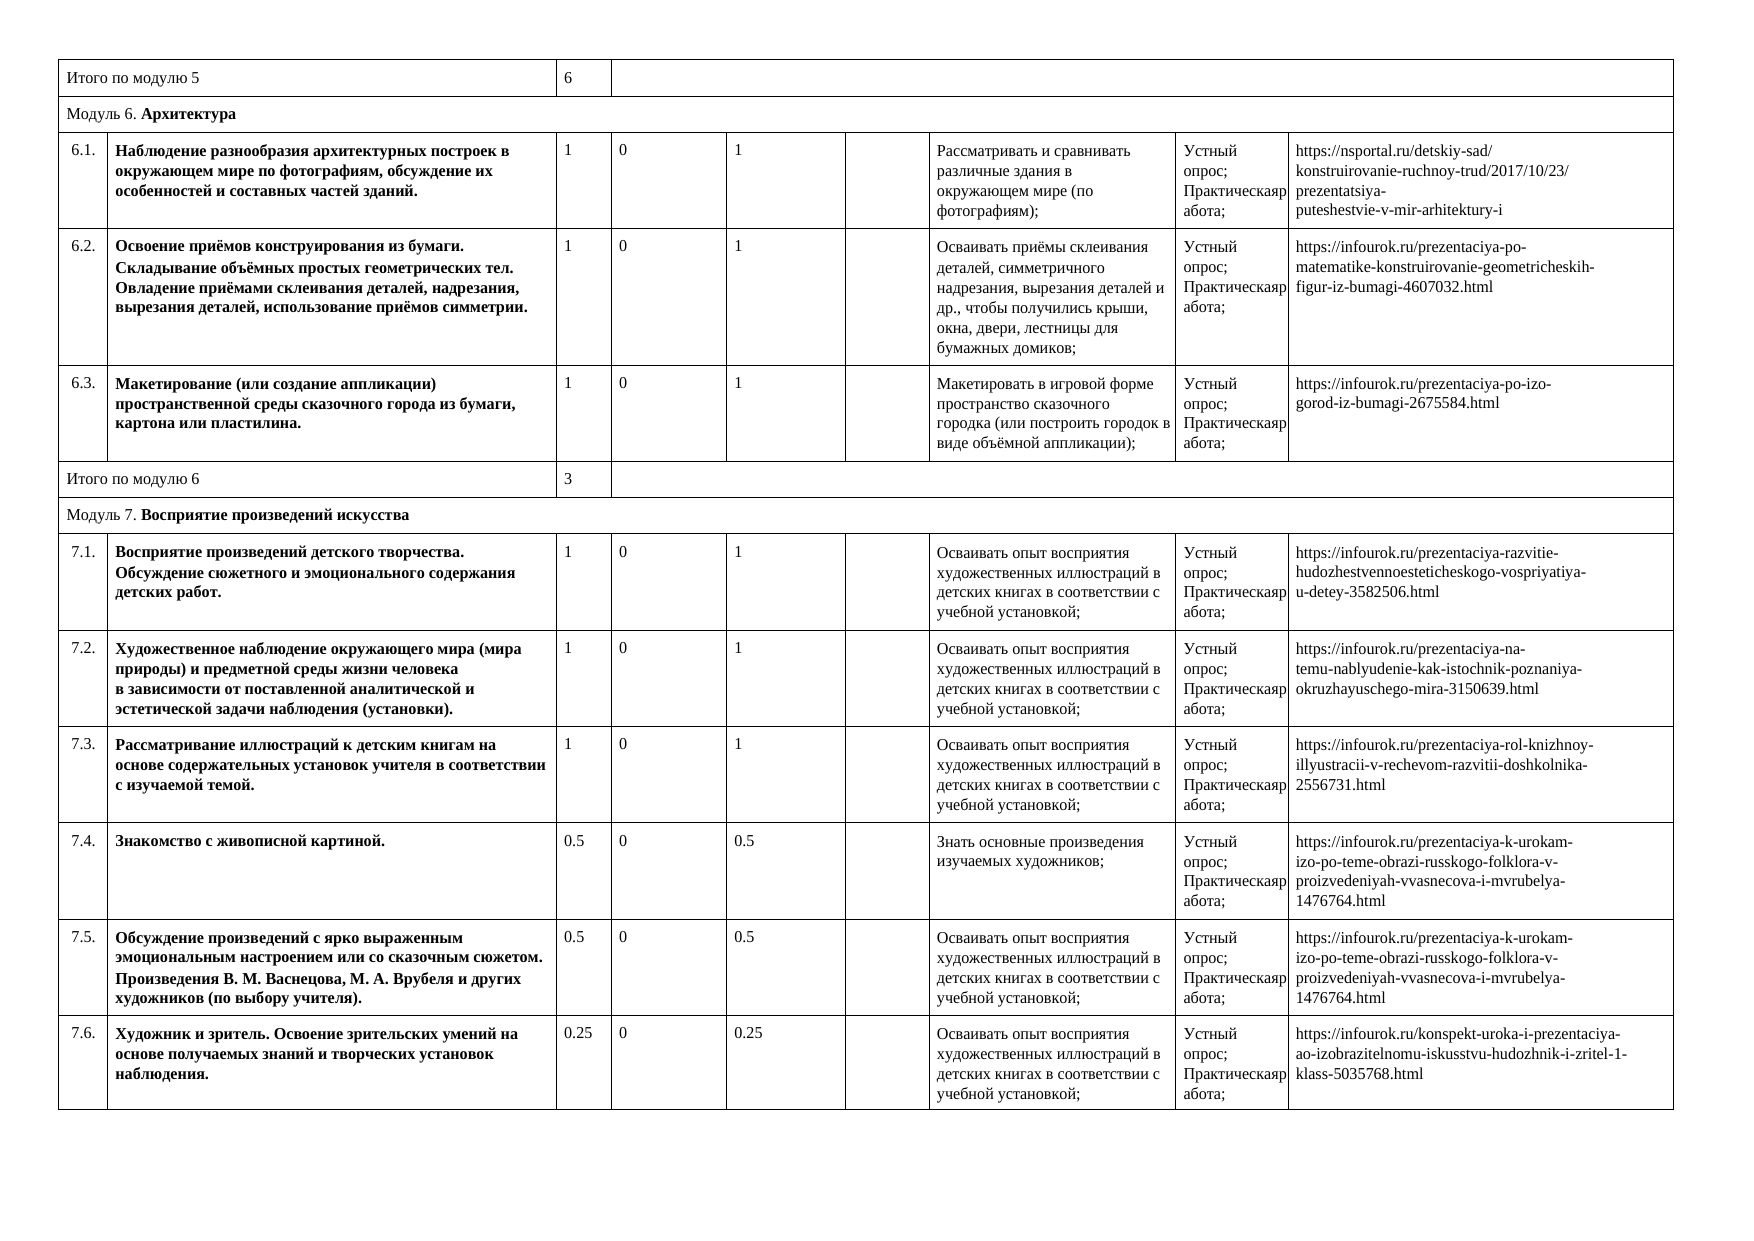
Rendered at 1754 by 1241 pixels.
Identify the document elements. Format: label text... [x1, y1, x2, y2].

table_cell Наблюдение разнообразия архитектурных построек в окружающем мире по фотографиям, обсуждение их особенностей и составных частей зданий. [108, 133, 556, 228]
table_cell 1 [727, 727, 845, 822]
table_cell Обсуждение произведений с ярко выраженным эмоциональным настроением или со сказочным сюжетом. Произведения В. М. Васнецова, М. А. Врубеля и других художников (по выбору учителя). [108, 920, 556, 1015]
table_cell 0 [612, 229, 726, 364]
table_cell 7.1. [59, 534, 107, 630]
table_cell https://infourok.ru/prezentaciya-k-urokam-izo-po-teme-obrazi-russkogo-folklora-v-proizvedeniyah-vvasnecova-i-mvrubelya-1476764.html [1289, 823, 1673, 918]
table_cell Устный опрос; Практическаяработа; [1176, 920, 1288, 1015]
table_cell 6.1. [59, 133, 107, 228]
table_cell Рассматривание иллюстраций к детским книгам на основе содержательных установок учителя в соответствии с изучаемой темой. [108, 727, 556, 822]
table_cell Устный опрос; Практическаяработа; [1176, 366, 1288, 461]
table_cell https://infourok.ru/prezentaciya-k-urokam-izo-po-teme-obrazi-russkogo-folklora-v-proizvedeniyah-vvasnecova-i-mvrubelya-1476764.html [1289, 920, 1673, 1015]
table_cell [846, 133, 929, 228]
table_cell https://infourok.ru/prezentaciya-na- temu-nablyudenie-kak-istochnik-poznaniya-okruzhayuschego-mira-3150639.html [1289, 631, 1673, 726]
table_cell Осваивать опыт восприятия художественных иллюстраций в детских книгах в соответствии с учебной установкой; [930, 1016, 1175, 1109]
table_cell Итого по модулю 6 [59, 462, 556, 497]
table_header Итого по модулю 5 [59, 60, 556, 96]
table_cell Модуль 7. Восприятие произведений искусства [59, 498, 1673, 533]
table_cell Модуль 6. Архитектура [59, 97, 1673, 132]
table_cell 0.5 [727, 823, 845, 918]
table_cell 7.5. [59, 920, 107, 1015]
table_cell [846, 631, 929, 726]
table_cell https://infourok.ru/prezentaciya-po- matematike-konstruirovanie-geometricheskih-figur-iz-bumagi-4607032.html [1289, 229, 1673, 364]
table_cell 0 [612, 823, 726, 918]
table_cell https://infourok.ru/prezentaciya-po-izo-gorod-iz-bumagi-2675584.html [1289, 366, 1673, 461]
table_cell Устный опрос; Практическаяработа; [1176, 1016, 1288, 1109]
table_cell [846, 920, 929, 1015]
table_cell Рассматривать и сравнивать различные здания в окружающем мире (по фотографиям); [930, 133, 1175, 228]
table_cell [846, 1016, 929, 1109]
table_header [612, 60, 1673, 96]
table_cell Макетировать в игровой форме пространство сказочного городка (или построить городок в виде объёмной аппликации); [930, 366, 1175, 461]
table_cell 0 [612, 133, 726, 228]
table_header 6 [557, 60, 611, 96]
table_cell Осваивать опыт восприятия художественных иллюстраций в детских книгах в соответствии с учебной установкой; [930, 727, 1175, 822]
table_cell 6.3. [59, 366, 107, 461]
table_cell 3 [557, 462, 611, 497]
table_cell Знать основные произведения изучаемых художников; [930, 823, 1175, 918]
table_cell Художественное наблюдение окружающего мира (мира природы) и предметной среды жизни человека в зависимости от поставленной аналитической и эстетической задачи наблюдения (установки). [108, 631, 556, 726]
table_cell Устный опрос; Практическаяработа; [1176, 133, 1288, 228]
table_cell 1 [557, 133, 611, 228]
table_cell https://nsportal.ru/detskiy-sad/konstruirovanie-ruchnoy-trud/2017/10/23/prezentatsiya- puteshestvie-v-mir-arhitektury-i [1289, 133, 1673, 228]
table_cell Устный опрос; Практическаяработа; [1176, 631, 1288, 726]
table_cell 1 [557, 229, 611, 364]
table_cell 1 [557, 366, 611, 461]
table_cell [846, 727, 929, 822]
table_cell [846, 229, 929, 364]
table_cell 1 [727, 229, 845, 364]
table_cell 7.6. [59, 1016, 107, 1109]
table_cell 1 [727, 366, 845, 461]
table_cell 7.2. [59, 631, 107, 726]
table_cell Художник и зритель. Освоение зрительских умений на основе получаемых знаний и творческих установок наблюдения. [108, 1016, 556, 1109]
table_cell Устный опрос; Практическаяработа; [1176, 727, 1288, 822]
table_cell [846, 534, 929, 630]
table_cell 1 [557, 631, 611, 726]
table_cell Освоение приёмов конструирования из бумаги. Складывание объёмных простых геометрических тел. Овладение приёмами склеивания деталей, надрезания, вырезания деталей, использование приёмов симметрии. [108, 229, 556, 364]
table_cell 7.3. [59, 727, 107, 822]
table_cell [612, 462, 1673, 497]
table_cell Макетирование (или создание аппликации) пространственной среды сказочного города из бумаги, картона или пластилина. [108, 366, 556, 461]
table_cell Устный опрос; Практическаяработа; [1176, 229, 1288, 364]
table_cell 0 [612, 534, 726, 630]
table_cell 1 [727, 133, 845, 228]
table_cell 0 [612, 727, 726, 822]
table_cell 7.4. [59, 823, 107, 918]
table_cell [846, 366, 929, 461]
table_cell 0 [612, 366, 726, 461]
table_cell 0 [612, 631, 726, 726]
table_cell 0.5 [557, 823, 611, 918]
table_cell 0.5 [557, 920, 611, 1015]
table_cell Осваивать опыт восприятия художественных иллюстраций в детских книгах в соответствии с учебной установкой; [930, 534, 1175, 630]
table_cell Осваивать приёмы склеивания деталей, симметричного надрезания, вырезания деталей и др., чтобы получились крыши, окна, двери, лестницы для бумажных домиков; [930, 229, 1175, 364]
table_cell 1 [557, 727, 611, 822]
table_cell 0 [612, 920, 726, 1015]
table_cell 0.25 [557, 1016, 611, 1109]
table_cell 1 [727, 534, 845, 630]
table_cell Осваивать опыт восприятия художественных иллюстраций в детских книгах в соответствии с учебной установкой; [930, 920, 1175, 1015]
table_cell [846, 823, 929, 918]
table_cell 0 [612, 1016, 726, 1109]
table_cell Устный опрос; Практическаяработа; [1176, 823, 1288, 918]
table_cell 0.5 [727, 920, 845, 1015]
table_cell https://infourok.ru/prezentaciya-razvitie-hudozhestvennoesteticheskogo-vospriyatiya-u-detey-3582506.html [1289, 534, 1673, 630]
table_cell Устный опрос; Практическаяработа; [1176, 534, 1288, 630]
table_cell 0.25 [727, 1016, 845, 1109]
table_cell 6.2. [59, 229, 107, 364]
table_cell 1 [557, 534, 611, 630]
table_cell Осваивать опыт восприятия художественных иллюстраций в детских книгах в соответствии с учебной установкой; [930, 631, 1175, 726]
table_cell Восприятие произведений детского творчества. Обсуждение сюжетного и эмоционального содержания детских работ. [108, 534, 556, 630]
table_cell https://infourok.ru/konspekt-uroka-i-prezentaciya-ao-izobrazitelnomu-iskusstvu-hudozhnik-i-zritel-1-klass-5035768.html [1289, 1016, 1673, 1109]
table_cell Знакомство с живописной картиной. [108, 823, 556, 918]
table_cell https://infourok.ru/prezentaciya-rol-knizhnoy-illyustracii-v-rechevom-razvitii-doshkolnika-2556731.html [1289, 727, 1673, 822]
table_cell 1 [727, 631, 845, 726]
